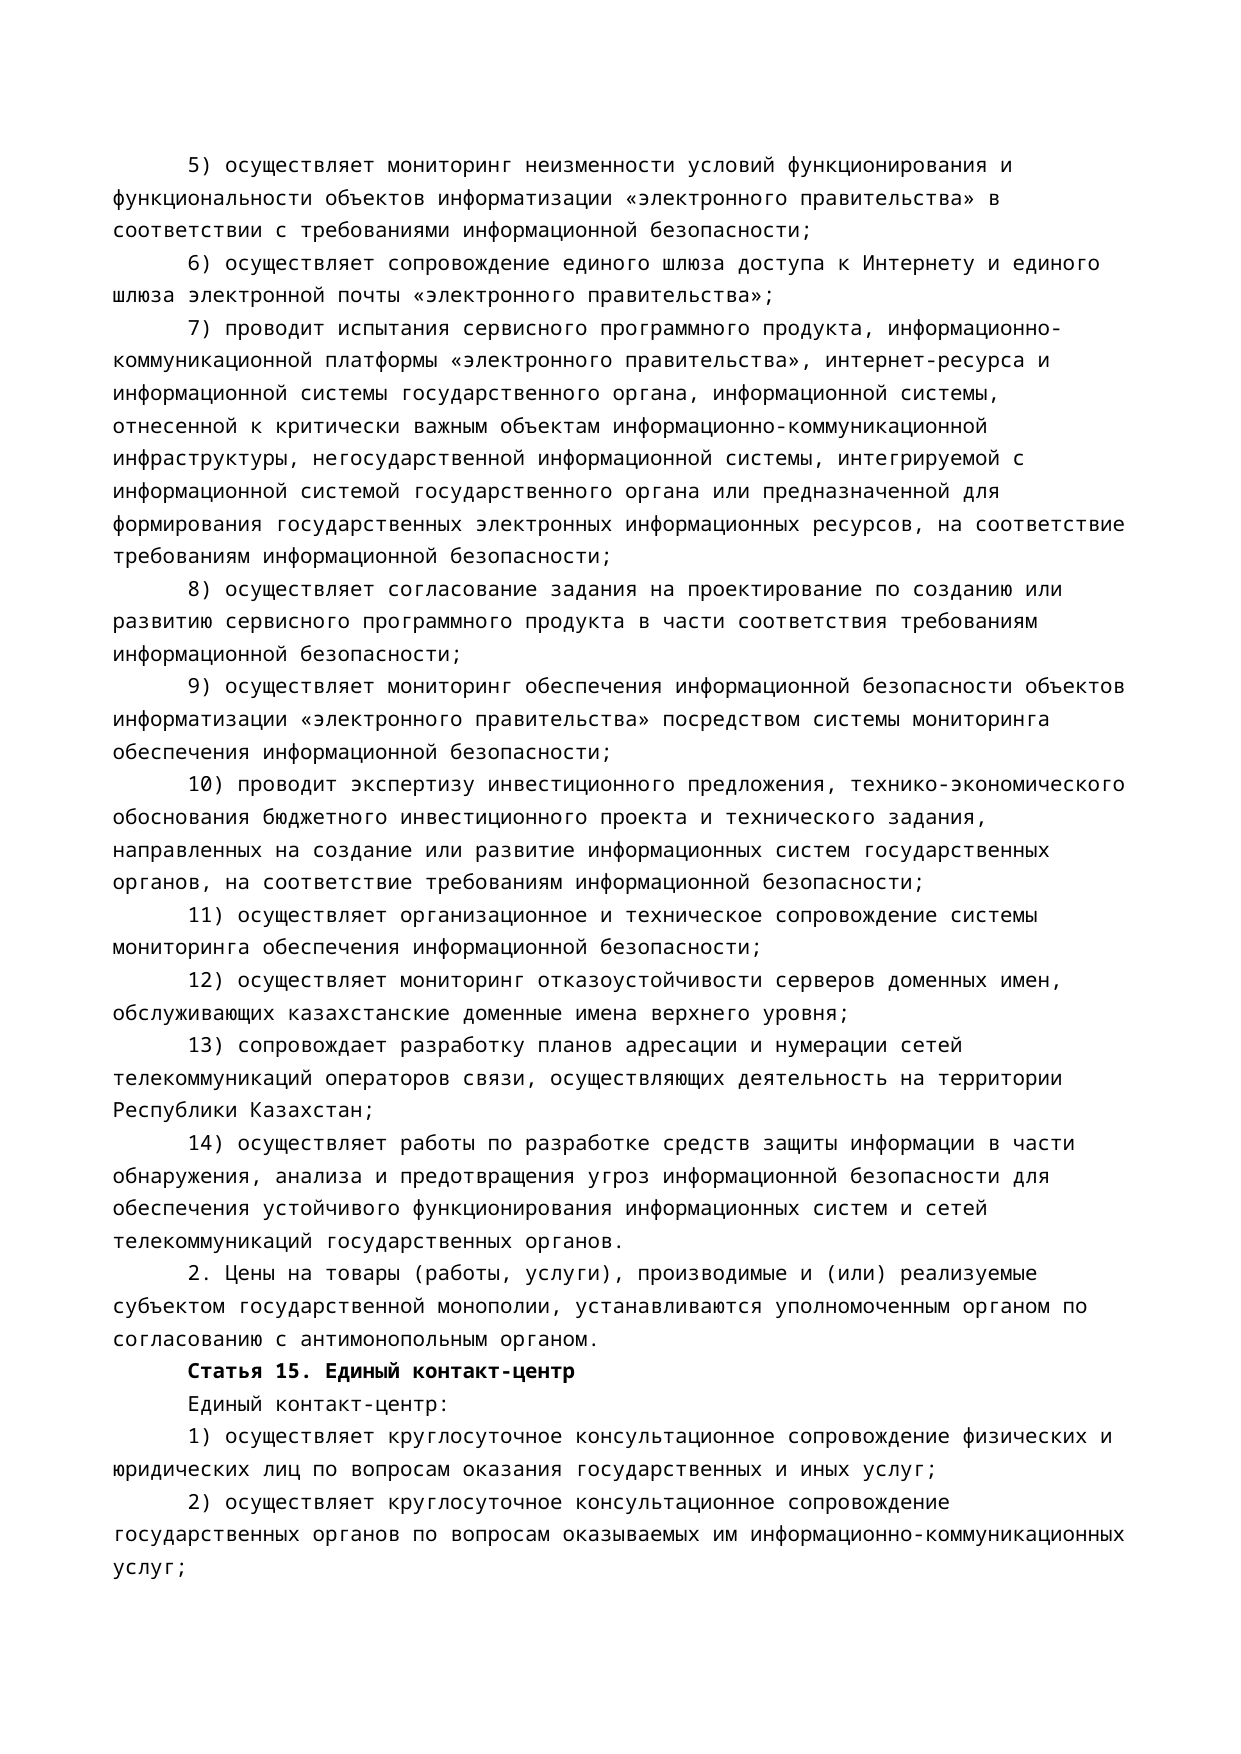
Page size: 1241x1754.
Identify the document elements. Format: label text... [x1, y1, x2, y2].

text Статья 15. Единый контакт-центр [112, 1356, 1128, 1385]
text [112, 150, 1128, 1352]
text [112, 1389, 1128, 1580]
